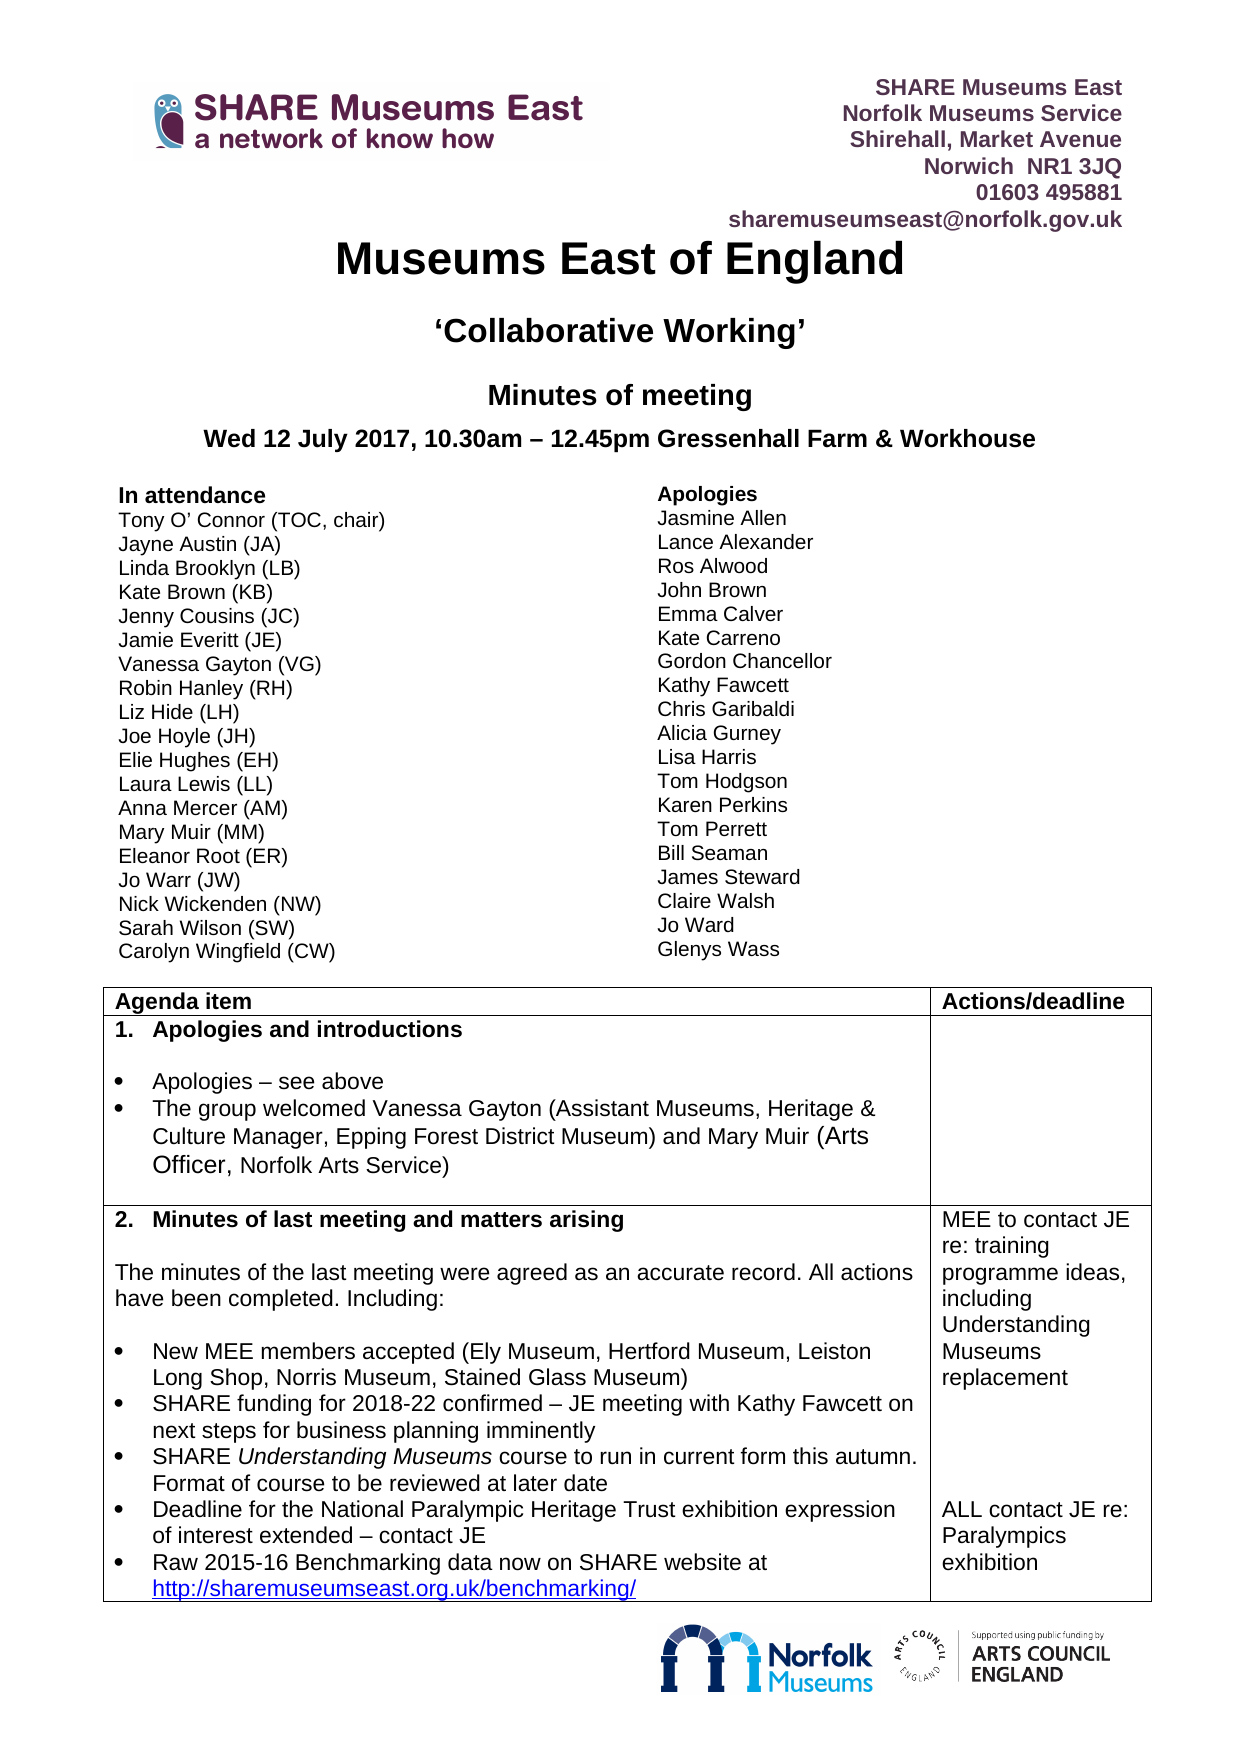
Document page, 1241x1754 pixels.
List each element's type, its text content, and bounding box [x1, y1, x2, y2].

text John Brown [657, 577, 1122, 601]
text ‘Collaborative Working’ [118, 311, 1122, 349]
table_cell Apologies and introductions Apologies – see above The group welcomed Vanessa Gayton (Assistant Museums, Heritage & Culture Manager, Epping Forest District Museum) and Mary Muir (Arts Officer, Norfolk Arts Service) [104, 1016, 930, 1205]
text Liz Hide (LH) [118, 700, 583, 724]
text Nick Wickenden (NW) [118, 891, 583, 915]
text Alicia Gurney [657, 721, 1122, 745]
text Claire Walsh [657, 889, 1122, 913]
text Tom Hodgson [657, 769, 1122, 793]
text Jo Warr (JW) [118, 867, 583, 891]
text Gordon Chancellor [657, 649, 1122, 673]
text In attendance [118, 482, 583, 508]
text Jayne Austin (JA) [118, 532, 583, 556]
text Elie Hughes (EH) [118, 748, 583, 772]
text Minutes of meeting [118, 378, 1122, 412]
picture [133, 82, 610, 161]
text Eleanor Root (ER) [118, 843, 583, 867]
text Glenys Wass [657, 937, 1122, 961]
text Apologies [657, 482, 1122, 506]
picture [656, 1617, 1123, 1695]
text Jenny Cousins (JC) [118, 604, 583, 628]
text Jamie Everitt (JE) [118, 628, 583, 652]
text Lisa Harris [657, 745, 1122, 769]
text Kate Brown (KB) [118, 580, 583, 604]
text Bill Seaman [657, 841, 1122, 865]
text Sarah Wilson (SW) [118, 915, 583, 939]
text Joe Hoyle (JH) [118, 724, 583, 748]
text Wed 12 July 2017, 10.30am – 12.45pm Gressenhall Farm & Workhouse [118, 424, 1122, 453]
text Anna Mercer (AM) [118, 796, 583, 819]
table_header Agenda item [104, 988, 930, 1014]
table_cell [104, 1206, 930, 1601]
text Tony O’ Connor (TOC, chair) [118, 508, 583, 532]
text Tom Perrett [657, 817, 1122, 841]
text Emma Calver [657, 601, 1122, 625]
text Kathy Fawcett [657, 673, 1122, 697]
text Linda Brooklyn (LB) [118, 556, 583, 580]
text Chris Garibaldi [657, 697, 1122, 721]
text Robin Hanley (RH) [118, 676, 583, 700]
text Karen Perkins [657, 793, 1122, 817]
text Mary Muir (MM) [118, 819, 583, 843]
text Jasmine Allen [657, 506, 1122, 529]
text Kate Carreno [657, 625, 1122, 649]
text Vanessa Gayton (VG) [118, 652, 583, 676]
text Laura Lewis (LL) [118, 772, 583, 796]
text James Steward [657, 865, 1122, 889]
table_cell [931, 1016, 1151, 1205]
text Ros Alwood [657, 553, 1122, 577]
text Museums East of England [118, 232, 1122, 284]
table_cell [931, 1206, 1151, 1601]
table_header Actions/deadline [931, 988, 1151, 1014]
text Lance Alexander [657, 529, 1122, 553]
text Jo Ward [657, 913, 1122, 937]
text Carolyn Wingfield (CW) [118, 939, 583, 963]
